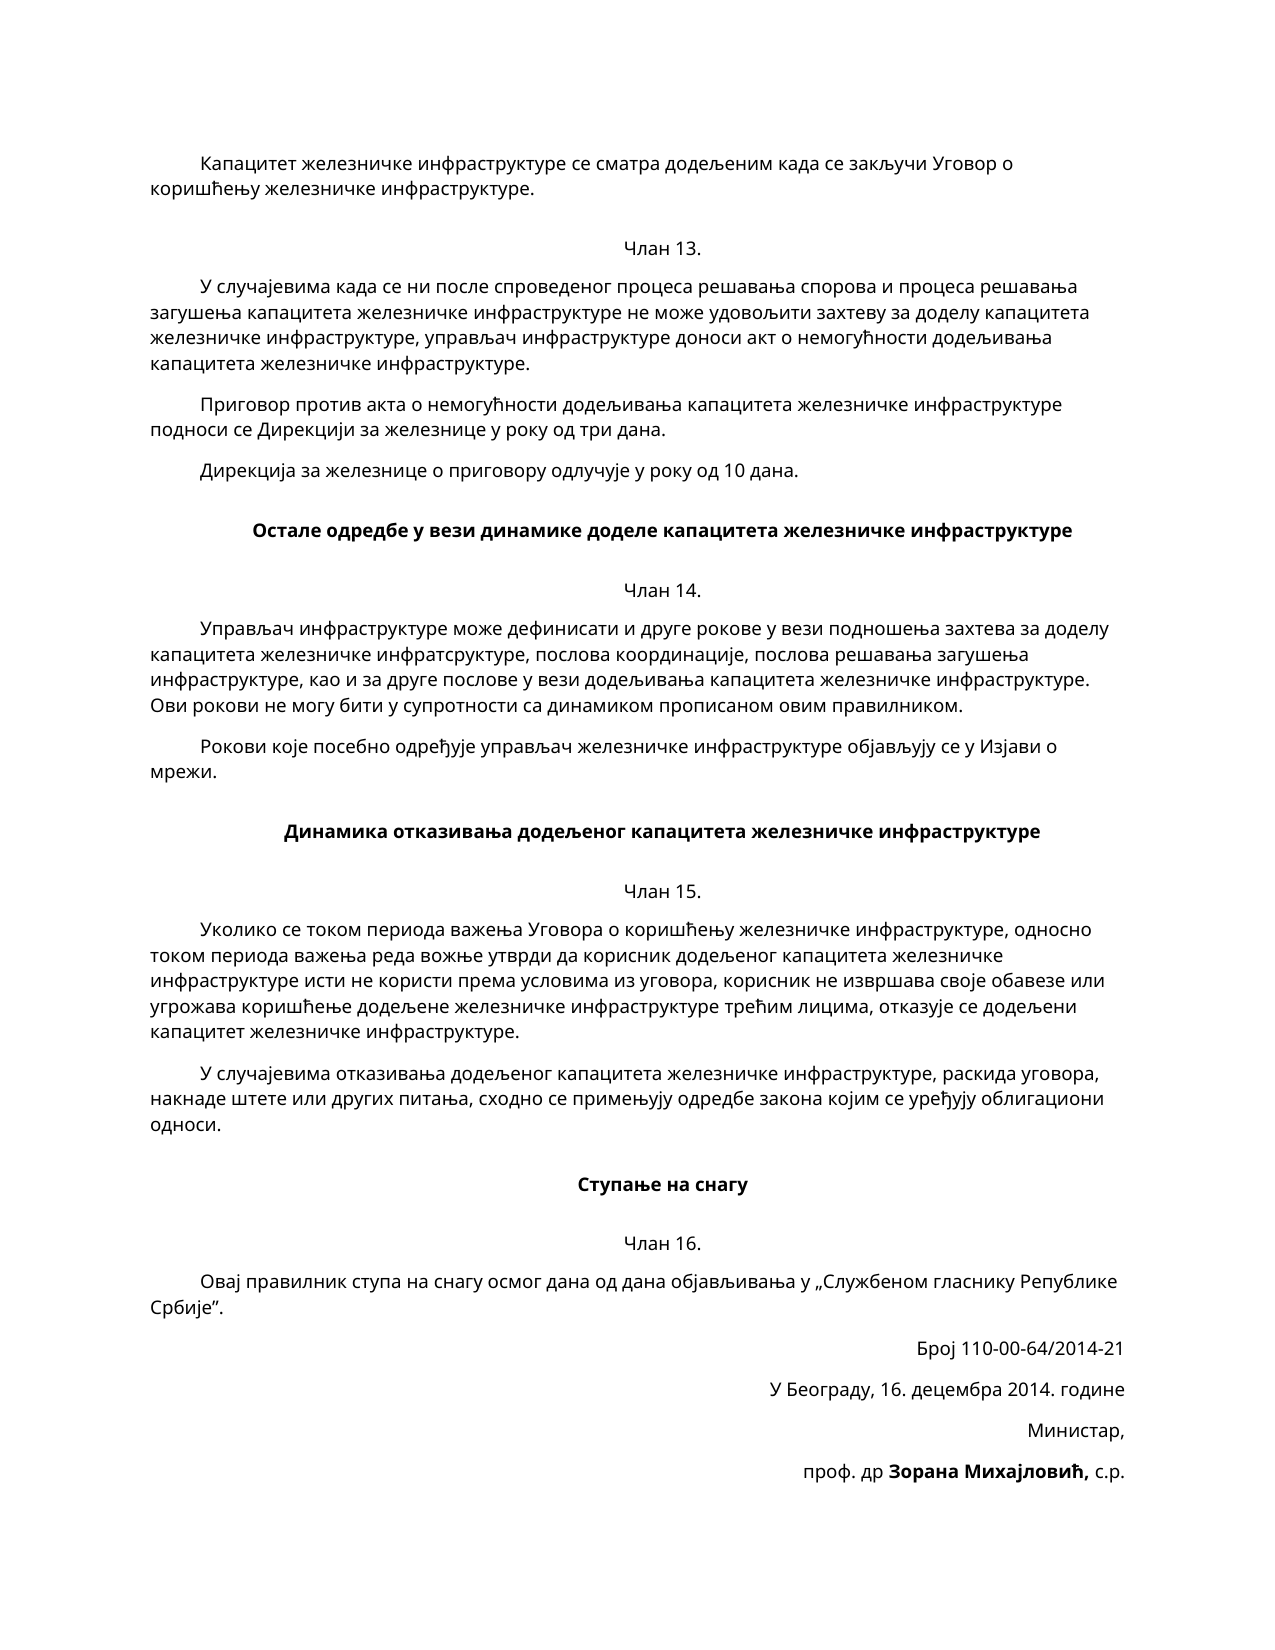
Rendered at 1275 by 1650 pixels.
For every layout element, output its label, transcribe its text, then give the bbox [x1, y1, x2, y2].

text Министар, [150, 1418, 1125, 1443]
text проф. др Зорана Михајловић, с.р. [150, 1459, 1125, 1484]
text Приговор против акта о немогућности додељивања капацитета железничке инфраструктуре подноси се Дирекцији за железнице у року од три дана. [150, 391, 1125, 442]
text Члан 15. [150, 879, 1125, 904]
text Члан 14. [150, 578, 1125, 603]
text Капацитет железничке инфраструктуре се сматра додељеним када се закључи Уговор о коришћењу железничке инфраструктуре. [150, 150, 1125, 201]
text Ступање на снагу [150, 1171, 1125, 1196]
text Члан 13. [150, 235, 1125, 261]
text Дирекција за железнице о приговору одлучује у року од 10 дана. [150, 458, 1125, 483]
text У Београду, 16. децембра 2014. године [150, 1377, 1125, 1402]
text Динамика отказивања додељеног капацитета железничке инфраструктуре [150, 819, 1125, 844]
text Управљач инфраструктуре може дефинисати и друге рокове у вези подношења захтева за доделу капацитета железничке инфратсруктуре, послова координације, послова решавања загушења инфраструктуре, као и за друге послове у вези додељивања капацитета железничке инфраструктуре. Ови рокови не могу бити у супротности са динамиком прописаном овим правилником. [150, 616, 1125, 718]
text Остале одредбе у вези динамике доделе капацитета железничке инфраструктуре [150, 518, 1125, 543]
text Број 110-00-64/2014-21 [150, 1335, 1125, 1361]
text Рокови које посебно одређује управљач железничке инфраструктуре објављују се у Изјави о мрежи. [150, 733, 1125, 784]
text Члан 16. [150, 1231, 1125, 1256]
text У случајевима када се ни после спроведеног процеса решавања спорова и процеса решавања загушења капацитета железничке инфраструктуре не може удовољити захтеву за доделу капацитета железничке инфраструктуре, управљач инфраструктуре доноси акт о немогућности додељивања капацитета железничке инфраструктуре. [150, 273, 1125, 376]
text Уколико се током периода важења Уговора о коришћењу железничке инфраструктуре, односно током периода важења реда вожње утврди да корисник додељеног капацитета железничке инфраструктуре исти не користи према условима из уговора, корисник не извршава своје обавезе или угрожава коришћење додељене железничке инфраструктуре трећим лицима, отказује се додељени капацитет железничке инфраструктуре. [150, 917, 1125, 1044]
text У случајевима отказивања додељеног капацитета железничке инфраструктуре, раскида уговора, накнаде штете или других питања, сходно се примењују одредбе закона којим се уређују облигациони односи. [150, 1060, 1125, 1136]
text Овај правилник ступа на снагу осмог дана од дана објављивања у „Службеном гласнику Републике Србије”. [150, 1269, 1125, 1320]
